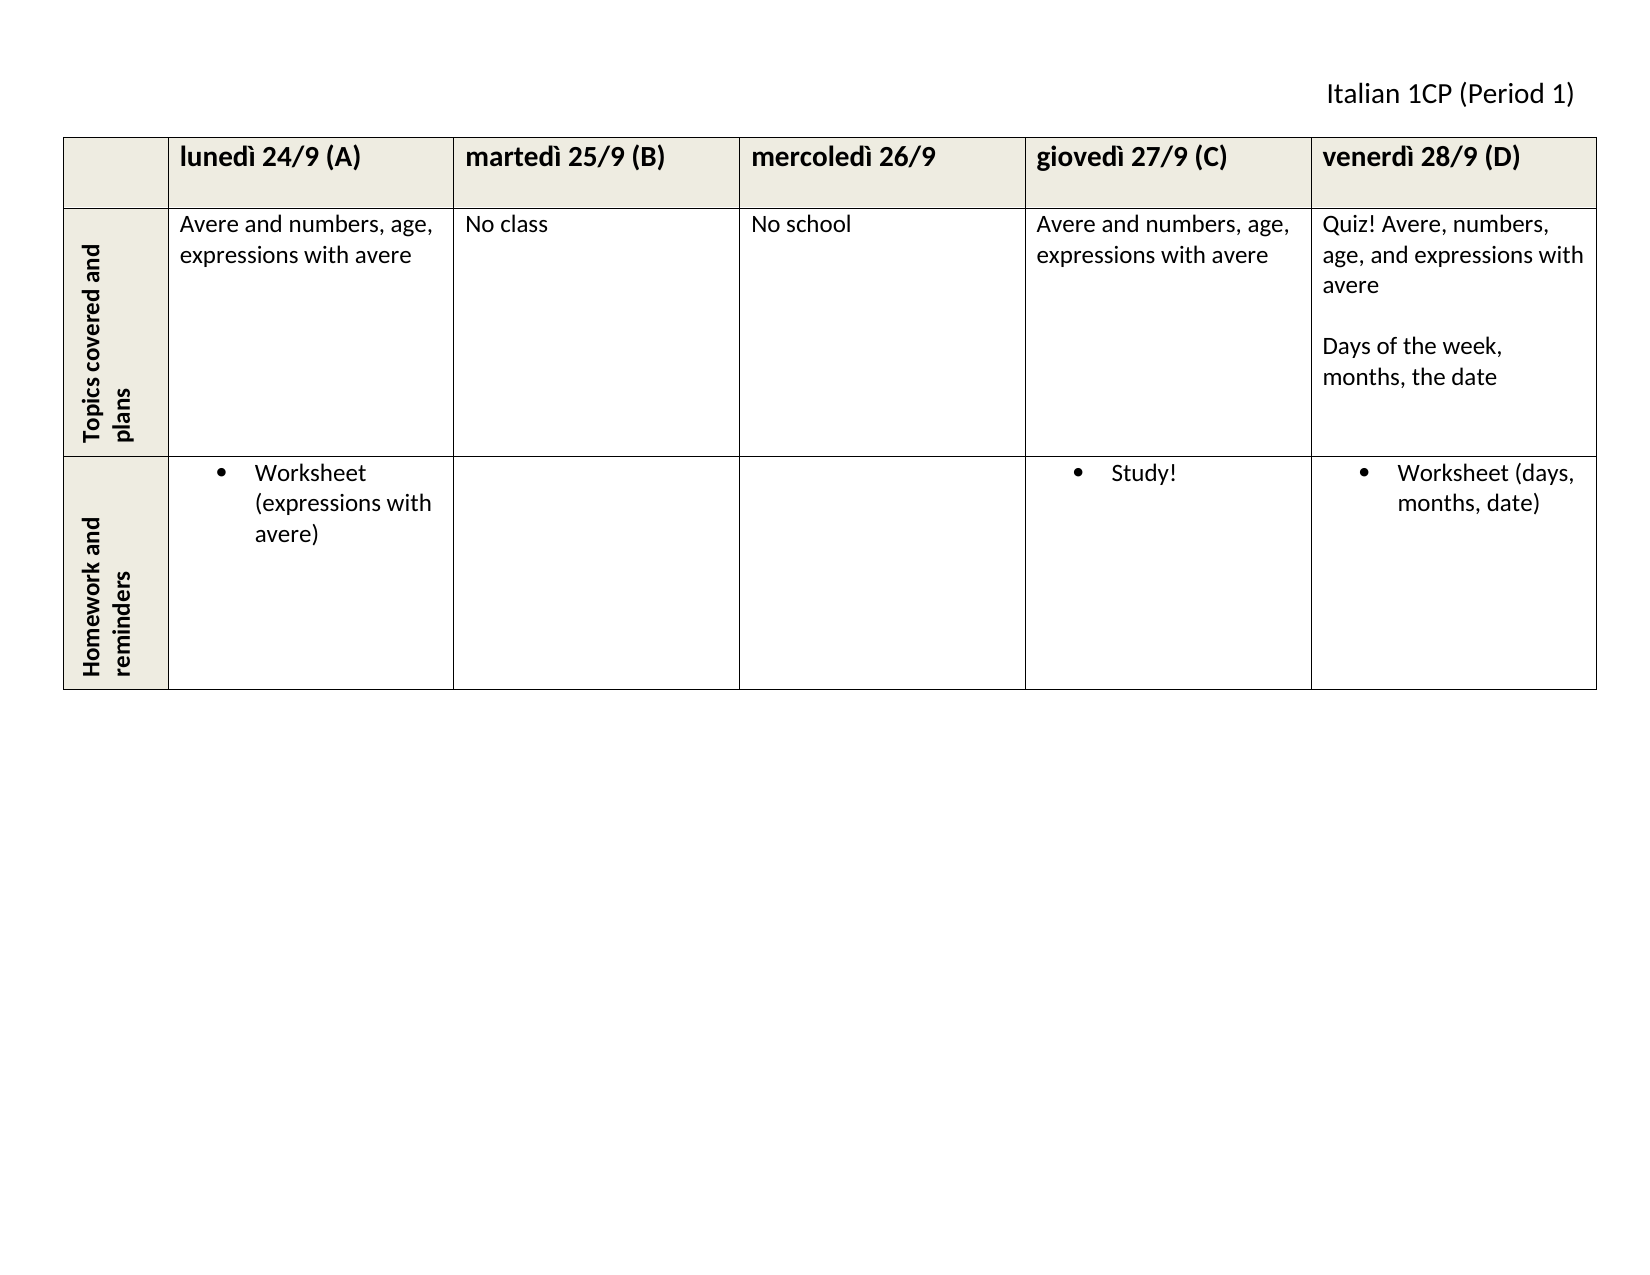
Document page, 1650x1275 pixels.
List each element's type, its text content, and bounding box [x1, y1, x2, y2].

table_cell Study! [1026, 457, 1311, 689]
table_cell No class [454, 209, 739, 456]
table_cell No school [740, 209, 1025, 456]
table_header [64, 138, 168, 207]
text Italian 1CP (Period 1) [75, 75, 1575, 111]
table_header giovedì 27/9 (C) [1026, 138, 1311, 207]
table_header venerdì 28/9 (D) [1312, 138, 1596, 207]
table_cell Avere and numbers, age, expressions with avere [169, 209, 453, 456]
table_cell [740, 457, 1025, 689]
table_cell Worksheet (days, months, date) [1312, 457, 1596, 689]
table_cell [454, 457, 739, 689]
table_header mercoledì 26/9 [740, 138, 1025, 207]
table_header martedì 25/9 (B) [454, 138, 739, 207]
table_cell Avere and numbers, age, expressions with avere [1026, 209, 1311, 456]
table_cell Quiz! Avere, numbers, age, and expressions with avere Days of the week, months, the date [1312, 209, 1596, 456]
table_header lunedì 24/9 (A) [169, 138, 453, 207]
table_cell Worksheet (expressions with avere) [169, 457, 453, 689]
table_cell Homework and reminders [64, 457, 168, 689]
table_cell Topics covered and plans [64, 209, 168, 456]
